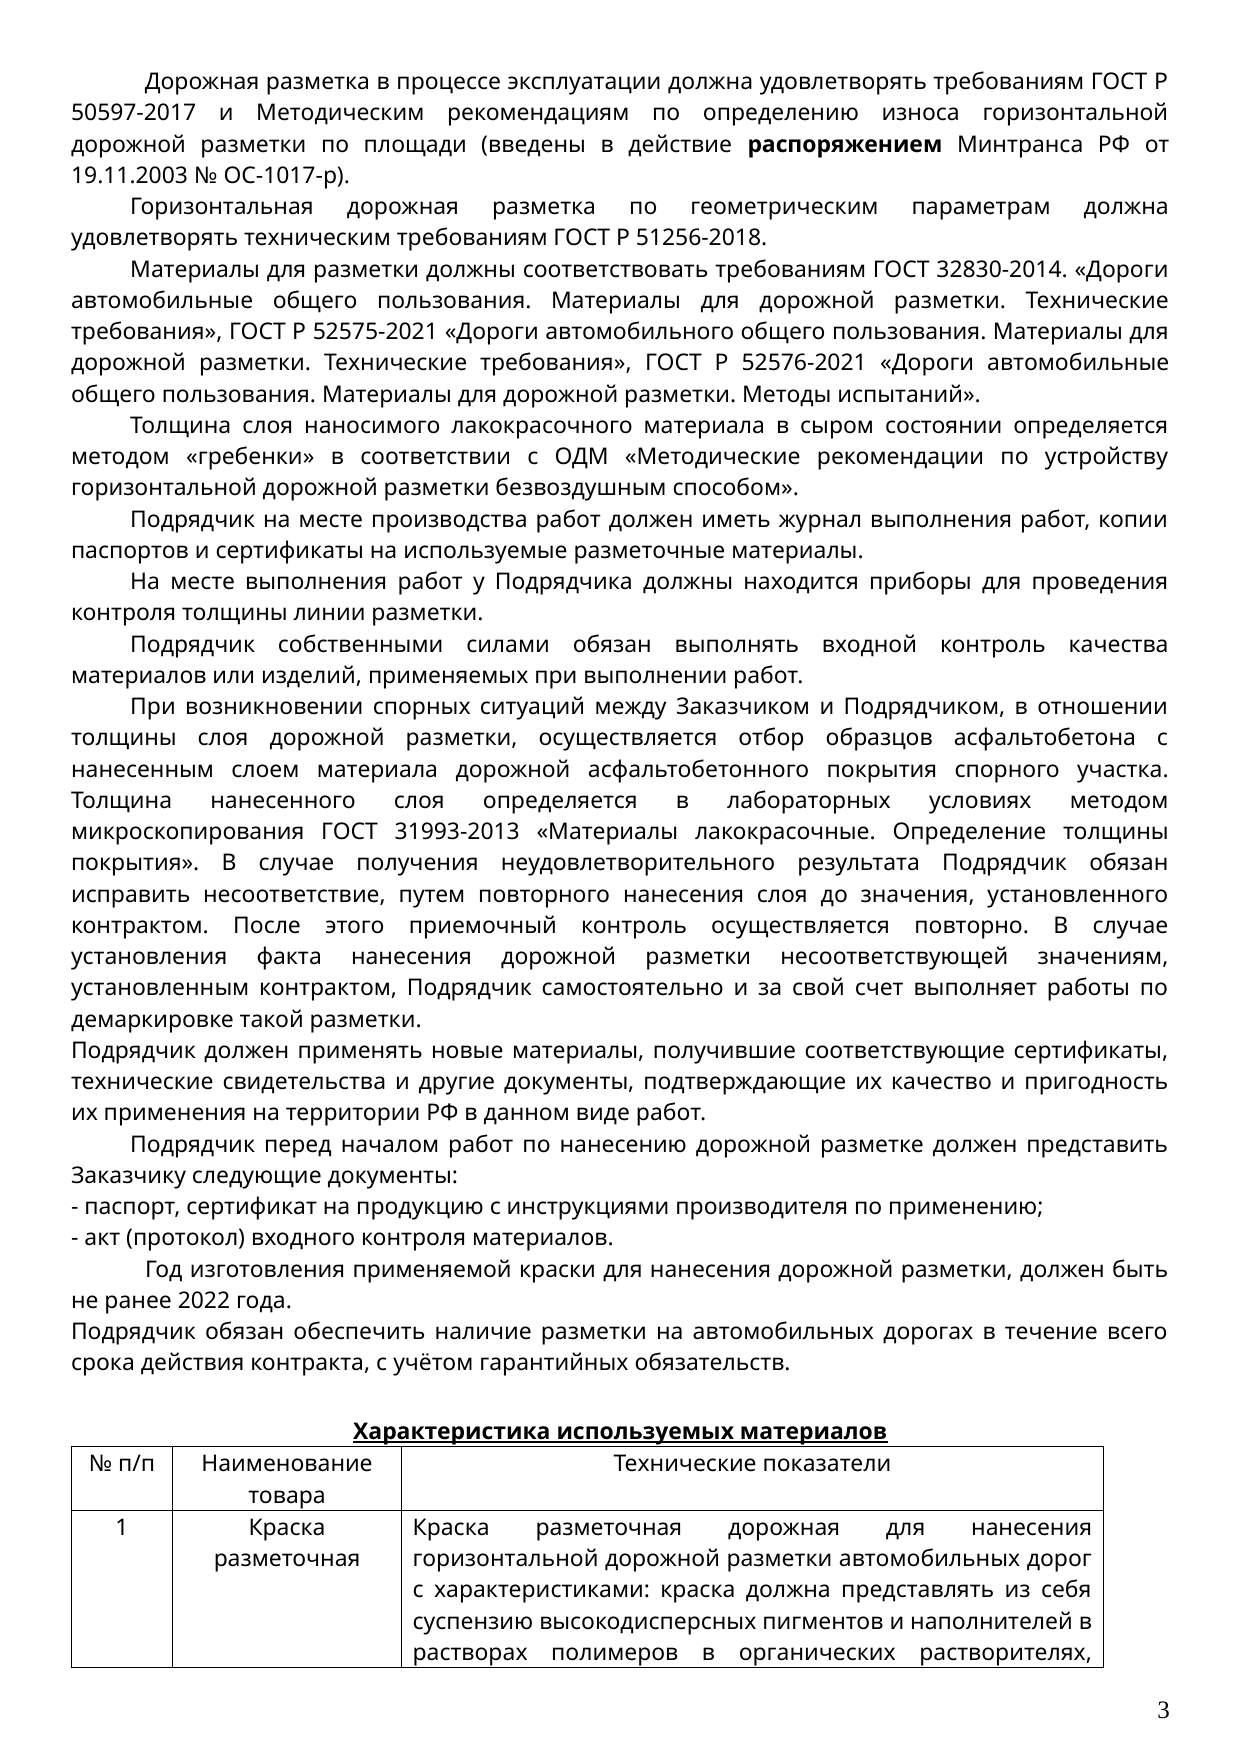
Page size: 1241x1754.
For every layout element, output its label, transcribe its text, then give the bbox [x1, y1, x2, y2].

text Характеристика используемых материалов [71, 1415, 1169, 1446]
text Подрядчик обязан обеспечить наличие разметки на автомобильных дорогах в течение всего срока действия контракта, с учётом гарантийных обязательств. [71, 1315, 1169, 1377]
subtitle Дорожная разметка в процессе эксплуатации должна удовлетворять требованиям ГОСТ Р 50597-2017 и Методическим рекомендациям по определению износа горизонтальной дорожной разметки по площади (введены в действие распоряжением Минтранса РФ от 19.11.2003 № ОС-1017-р). [71, 65, 1169, 190]
table_cell 1 [72, 1511, 172, 1667]
text При возникновении спорных ситуаций между Заказчиком и Подрядчиком, в отношении толщины слоя дорожной разметки, осуществляется отбор образцов асфальтобетона с нанесенным слоем материала дорожной асфальтобетонного покрытия спорного участка. Толщина нанесенного слоя определяется в лабораторных условиях методом микроскопирования ГОСТ 31993-2013 «Материалы лакокрасочные. Определение толщины покрытия». В случае получения неудовлетворительного результата Подрядчик обязан исправить несоответствие, путем повторного нанесения слоя до значения, установленного контрактом. После этого приемочный контроль осуществляется повторно. В случае установления факта нанесения дорожной разметки несоответствующей значениям, установленным контрактом, Подрядчик самостоятельно и за свой счет выполняет работы по демаркировке такой разметки. [71, 690, 1169, 1034]
table_header № п/п [72, 1447, 172, 1510]
table_cell Краска разметочная [173, 1511, 401, 1667]
text Подрядчик на месте производства работ должен иметь журнал выполнения работ, копии паспортов и сертификаты на используемые разметочные материалы. [71, 502, 1169, 565]
table_header Наименование товара [173, 1447, 401, 1510]
text Толщина слоя наносимого лакокрасочного материала в сыром состоянии определяется методом «гребенки» в соответствии с ОДМ «Методические рекомендации по устройству горизонтальной дорожной разметки безвоздушным способом». [71, 409, 1169, 502]
text На месте выполнения работ у Подрядчика должны находится приборы для проведения контроля толщины линии разметки. [71, 565, 1169, 627]
text Подрядчик перед началом работ по нанесению дорожной разметке должен представить Заказчику следующие документы: [71, 1127, 1169, 1190]
text Подрядчик собственными силами обязан выполнять входной контроль качества материалов или изделий, применяемых при выполнении работ. [71, 627, 1169, 690]
text Горизонтальная дорожная разметка по геометрическим параметрам должна удовлетворять техническим требованиям ГОСТ Р 51256-2018. [71, 190, 1169, 252]
text Материалы для разметки должны соответствовать требованиям ГОСТ 32830-2014. «Дороги автомобильные общего пользования. Материалы для дорожной разметки. Технические требования», ГОСТ Р 52575-2021 «Дороги автомобильного общего пользования. Материалы для дорожной разметки. Технические требования», ГОСТ Р 52576-2021 «Дороги автомобильные общего пользования. Материалы для дорожной разметки. Методы испытаний». [71, 252, 1169, 409]
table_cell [402, 1511, 1103, 1667]
text Год изготовления применяемой краски для нанесения дорожной разметки, должен быть не ранее 2022 года. [71, 1252, 1169, 1315]
text - паспорт, сертификат на продукцию с инструкциями производителя по применению; [71, 1190, 1169, 1221]
text - акт (протокол) входного контроля материалов. [71, 1221, 1169, 1252]
table_header Технические показатели [402, 1447, 1103, 1510]
text Подрядчик должен применять новые материалы, получившие соответствующие сертификаты, технические свидетельства и другие документы, подтверждающие их качество и пригодность их применения на территории РФ в данном виде работ. [71, 1034, 1169, 1127]
